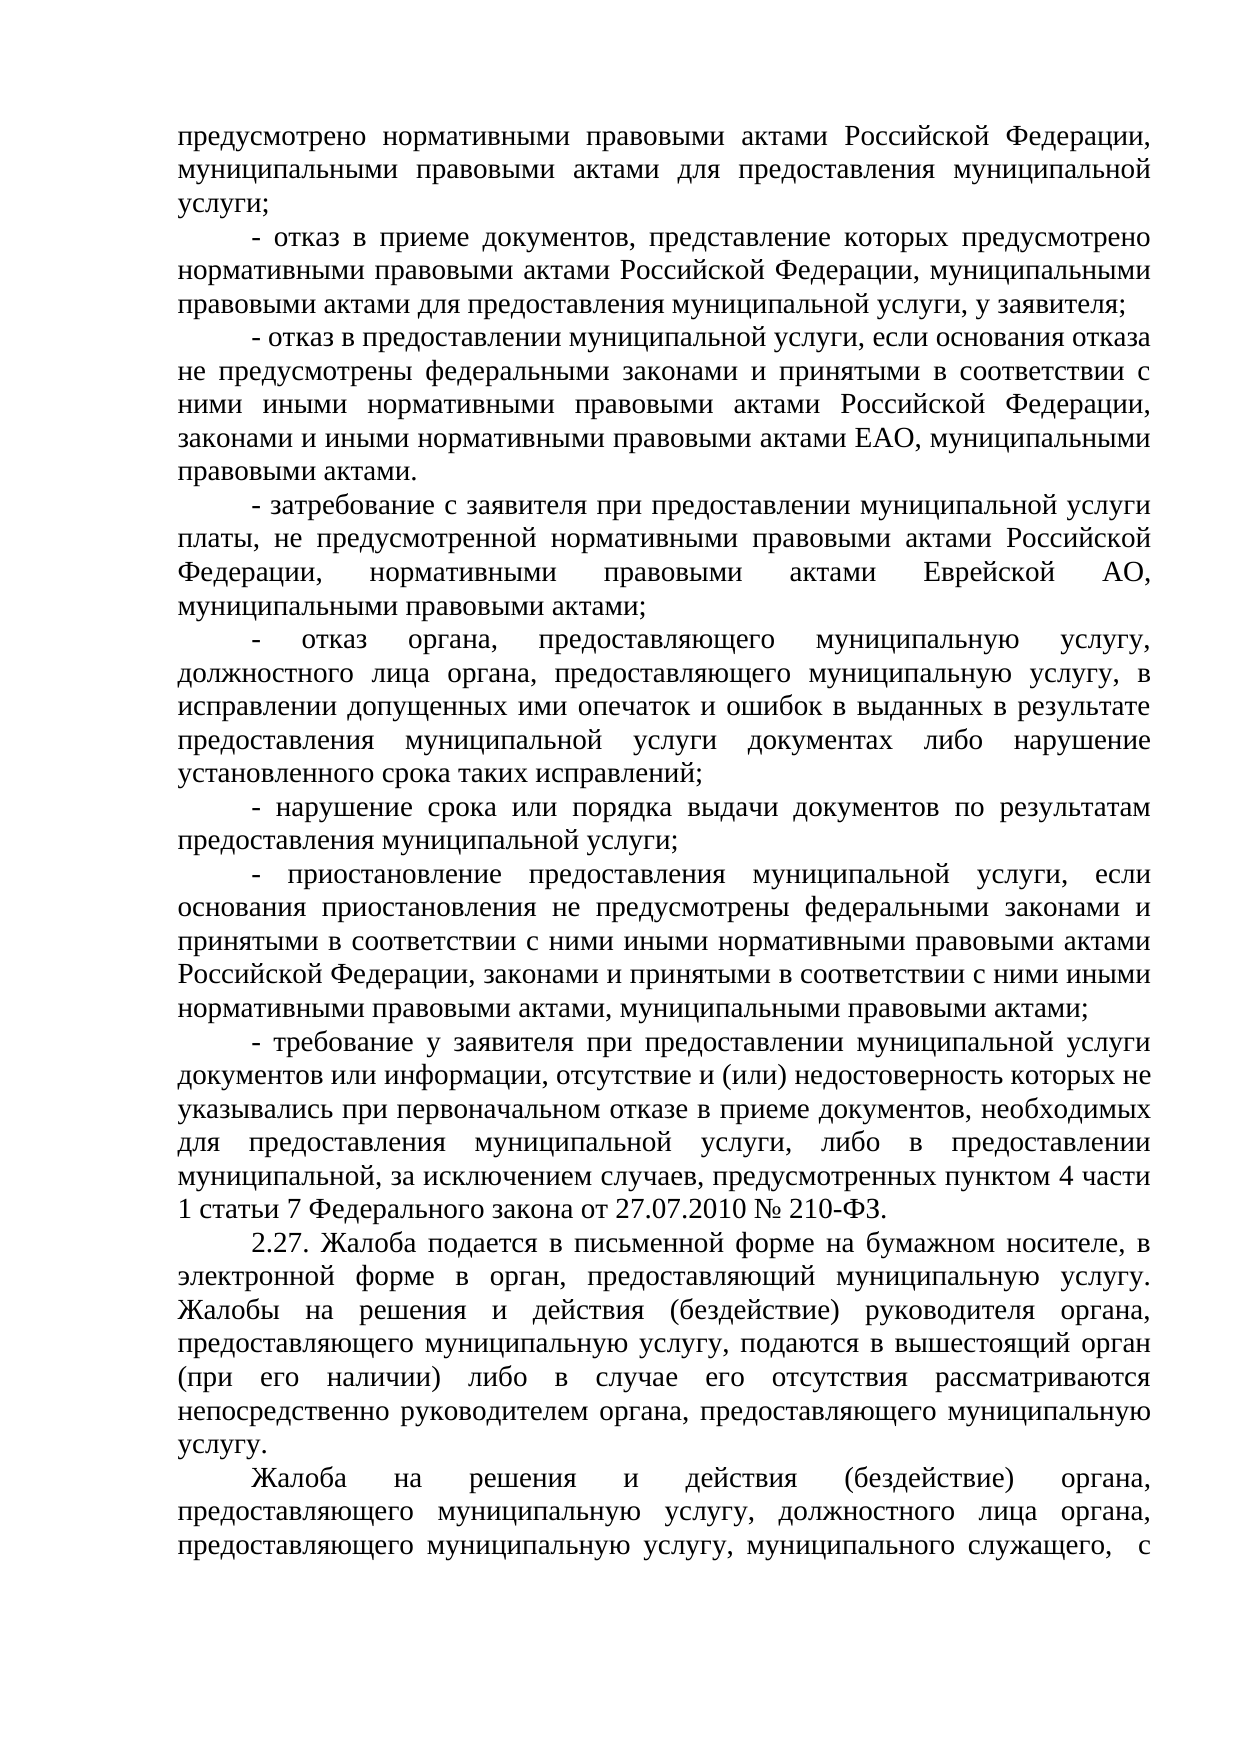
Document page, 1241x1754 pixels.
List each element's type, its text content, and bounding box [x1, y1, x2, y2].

text - нарушение срока предоставления муниципальной услуги. [177, 118, 1152, 152]
text 2.27. Жалоба подается в письменной форме на бумажном носителе, в электронной форме в орган, предоставляющий муниципальную услугу. Жалобы на решения и действия (бездействие) руководителя органа, предоставляющего муниципальную услугу, подаются в вышестоящий орган (при его наличии) либо в случае его отсутствия рассматриваются непосредственно руководителем органа, предоставляющего муниципальную услугу. [177, 1326, 1152, 1560]
text - нарушение срока или порядка выдачи документов по результатам предоставления муниципальной услуги; [177, 889, 1152, 957]
text - затребование с заявителя при предоставлении муниципальной услуги платы, не предусмотренной нормативными правовыми актами Российской Федерации, нормативными правовыми актами Еврейской АО, муниципальными правовыми актами; [177, 588, 1152, 722]
text - приостановление предоставления муниципальной услуги, если основания приостановления не предусмотрены федеральными законами и принятыми в соответствии с ними иными нормативными правовыми актами Российской Федерации, законами и принятыми в соответствии с ними иными нормативными правовыми актами, муниципальными правовыми актами; [177, 957, 1152, 1124]
text - отказ в предоставлении муниципальной услуги, если основания отказа не предусмотрены федеральными законами и принятыми в соответствии с ними иными нормативными правовыми актами Российской Федерации, законами и иными нормативными правовыми актами ЕАО, муниципальными правовыми актами. [177, 420, 1152, 588]
text - требование у заявителя документов или информации либо осуществления действий, представление или осуществление которых не предусмотрено нормативными правовыми актами Российской Федерации, муниципальными правовыми актами для предоставления муниципальной услуги; [177, 152, 1152, 319]
text - требование у заявителя при предоставлении муниципальной услуги документов или информации, отсутствие и (или) недостоверность которых не указывались при первоначальном отказе в приеме документов, необходимых для предоставления муниципальной услуги, либо в предоставлении муниципальной, за исключением случаев, предусмотренных пунктом 4 части 1 статьи 7 Федерального закона от 27.07.2010 № 210-ФЗ. [177, 1124, 1152, 1326]
text - отказ в приеме документов, представление которых предусмотрено нормативными правовыми актами Российской Федерации, муниципальными правовыми актами для предоставления муниципальной услуги, у заявителя; [177, 319, 1152, 420]
text - отказ органа, предоставляющего муниципальную услугу, должностного лица органа, предоставляющего муниципальную услугу, в исправлении допущенных ими опечаток и ошибок в выданных в результате предоставления муниципальной услуги документах либо нарушение установленного срока таких исправлений; [177, 722, 1152, 889]
